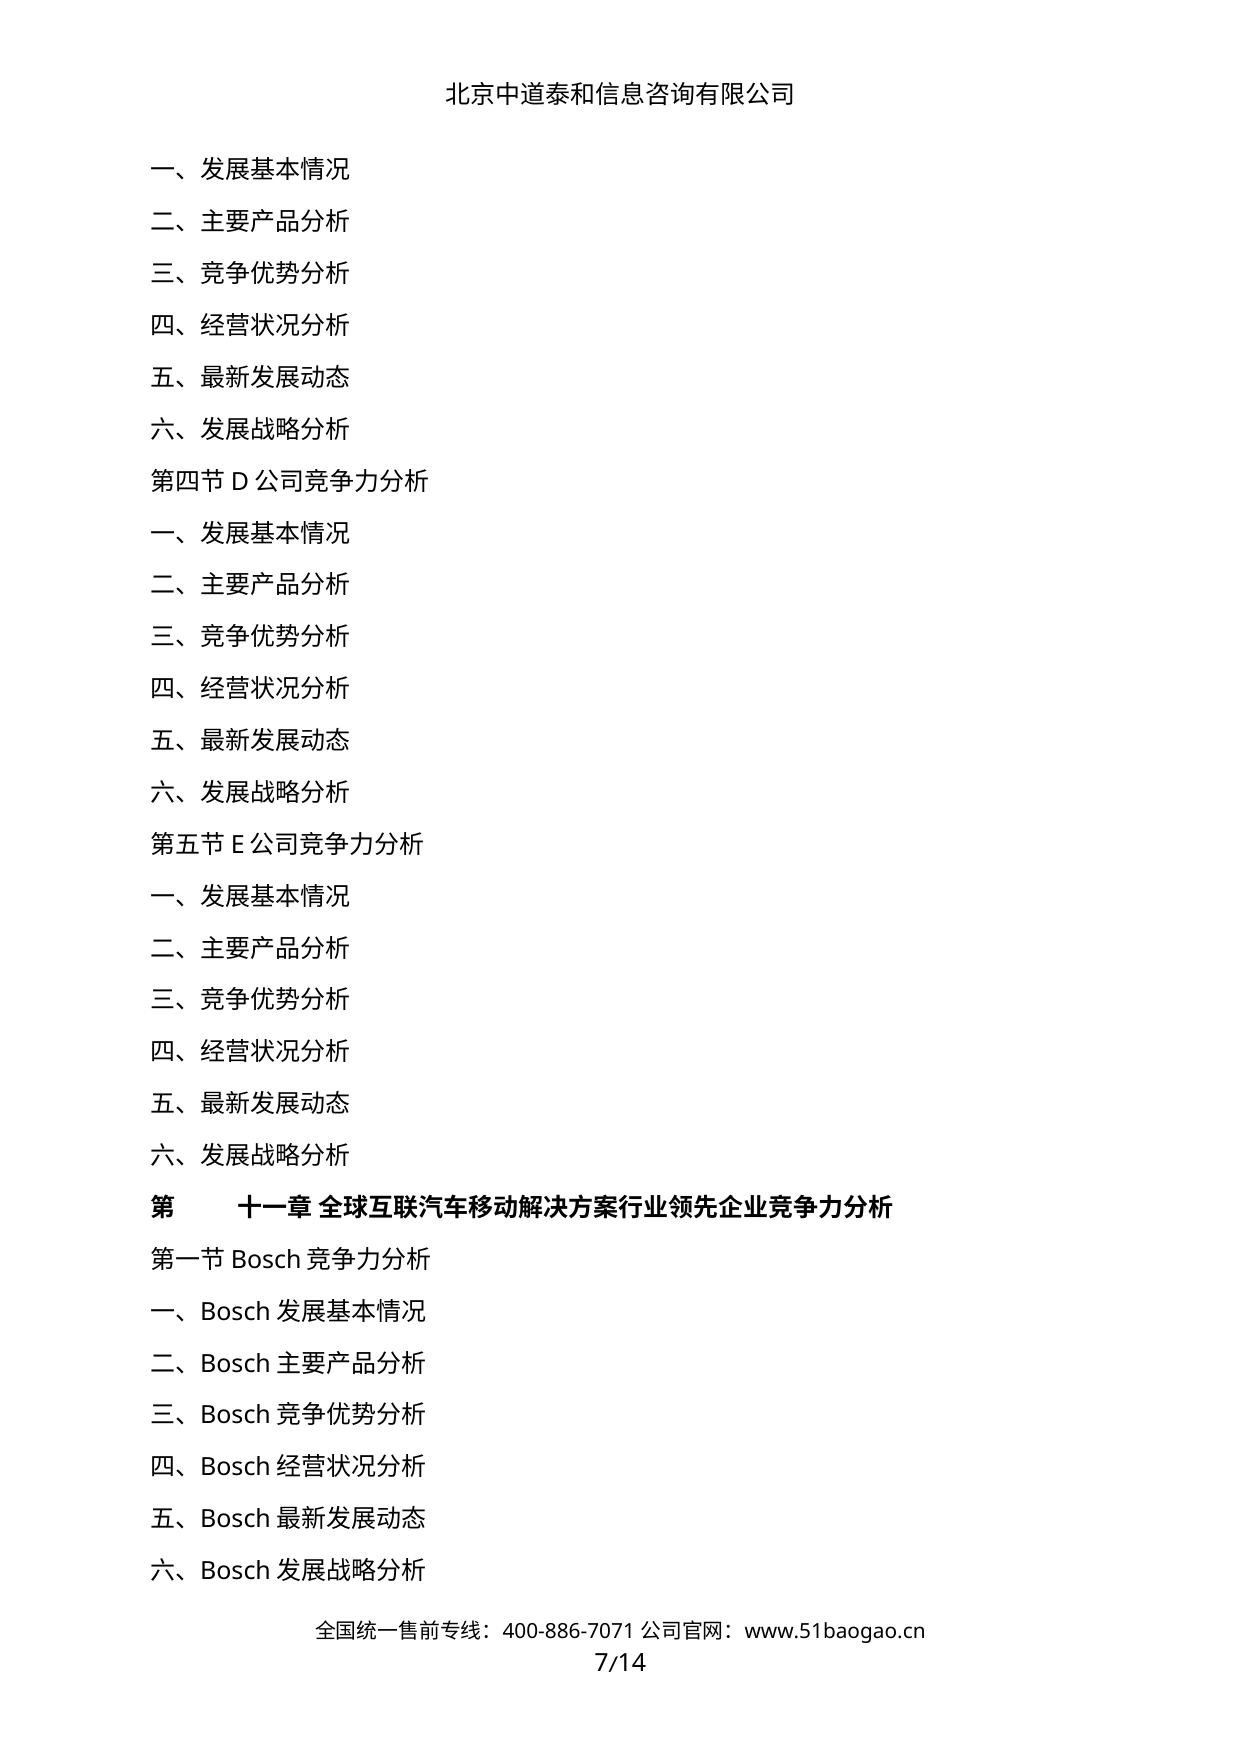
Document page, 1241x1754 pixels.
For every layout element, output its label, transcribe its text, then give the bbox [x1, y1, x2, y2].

text 六、发展战略分析 [150, 772, 1090, 809]
text 一、发展基本情况 [150, 150, 1090, 186]
text 五、Bosch最新发展动态 [150, 1499, 1090, 1535]
text 二、主要产品分析 [150, 928, 1090, 964]
text 六、发展战略分析 [150, 1136, 1090, 1172]
text 一、发展基本情况 [150, 513, 1090, 549]
text 二、Bosch主要产品分析 [150, 1343, 1090, 1379]
text 四、Bosch经营状况分析 [150, 1447, 1090, 1483]
text 第一节 Bosch竞争力分析 [150, 1239, 1090, 1276]
text 五、最新发展动态 [150, 1084, 1090, 1120]
text 五、最新发展动态 [150, 357, 1090, 394]
text 五、最新发展动态 [150, 721, 1090, 757]
text 第五节 E公司竞争力分析 [150, 824, 1090, 861]
text 二、主要产品分析 [150, 565, 1090, 601]
text 第 十一章 全球互联汽车移动解决方案行业领先企业竞争力分析 [150, 1187, 1090, 1224]
text 四、经营状况分析 [150, 1032, 1090, 1068]
text 六、发展战略分析 [150, 409, 1090, 446]
text 四、经营状况分析 [150, 669, 1090, 705]
text 一、发展基本情况 [150, 876, 1090, 912]
text 三、竞争优势分析 [150, 980, 1090, 1016]
text 四、经营状况分析 [150, 306, 1090, 342]
text 第四节 D公司竞争力分析 [150, 461, 1090, 497]
text 二、主要产品分析 [150, 202, 1090, 238]
text 六、Bosch发展战略分析 [150, 1551, 1090, 1587]
text 三、竞争优势分析 [150, 617, 1090, 653]
text 三、竞争优势分析 [150, 254, 1090, 290]
text 三、Bosch竞争优势分析 [150, 1395, 1090, 1431]
text 一、Bosch发展基本情况 [150, 1291, 1090, 1327]
